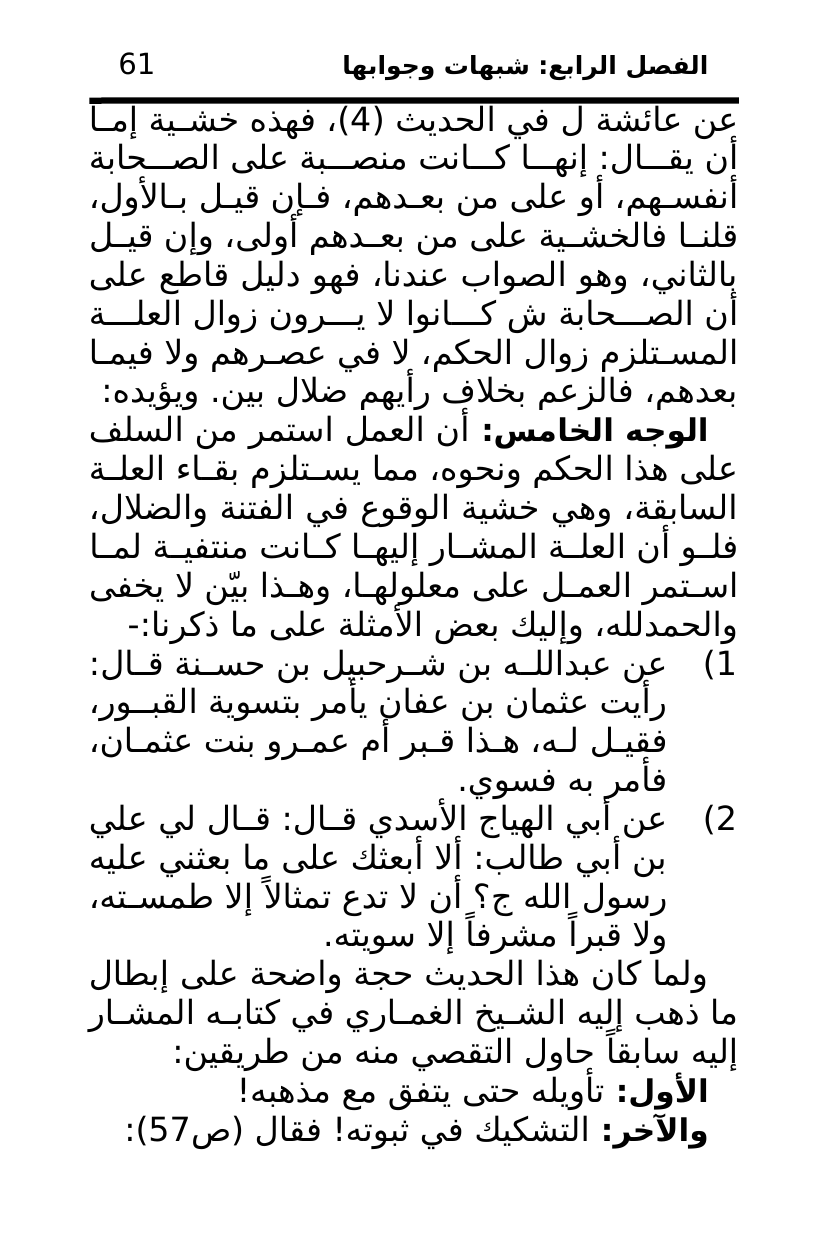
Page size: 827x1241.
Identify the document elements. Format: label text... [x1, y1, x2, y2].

text ولما كان هذا الحديث حجة واضحة على إبطال ما ذهب إليه الشيخ الغماري في كتابه المشار إليه سابقاً حاول التقصي منه من طريقين: [89, 955, 738, 1071]
text الأول: تأويله حتى يتفق مع مذهبه! [89, 1071, 738, 1110]
text والآخر: التشكيك في ثبوته! فقال (ص57): [89, 1110, 738, 1149]
list عن أبي الهياج الأسدي قال: قال لي علي بن أبي طالب: ألا أبعثك على ما بعثني عليه رسول الله ج؟ أن لا تدع تمثالاً إلا طمسته، ولا قبراً مشرفاً إلا سويته. [89, 799, 703, 955]
list عن عبدالله بن شرحبيل بن حسنة قال: رأيت عثمان بن عفان يأمر بتسوية القبور، فقيل له، هذا قبر أم عمرو بنت عثمان، فأمر به فسوي. [89, 644, 703, 799]
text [89, 100, 738, 411]
text الوجه الخامس: أن العمل استمر من السلف على هذا الحكم ونحوه، مما يستلزم بقاء العلة السابقة، وهي خشية الوقوع في الفتنة والضلال، فلو أن العلة المشار إليها كانت منتفية لما استمر العمل على معلولها، وهذا بيّن لا يخفى والحمدلله، وإليك بعض الأمثلة على ما ذكرنا:- [89, 411, 738, 644]
